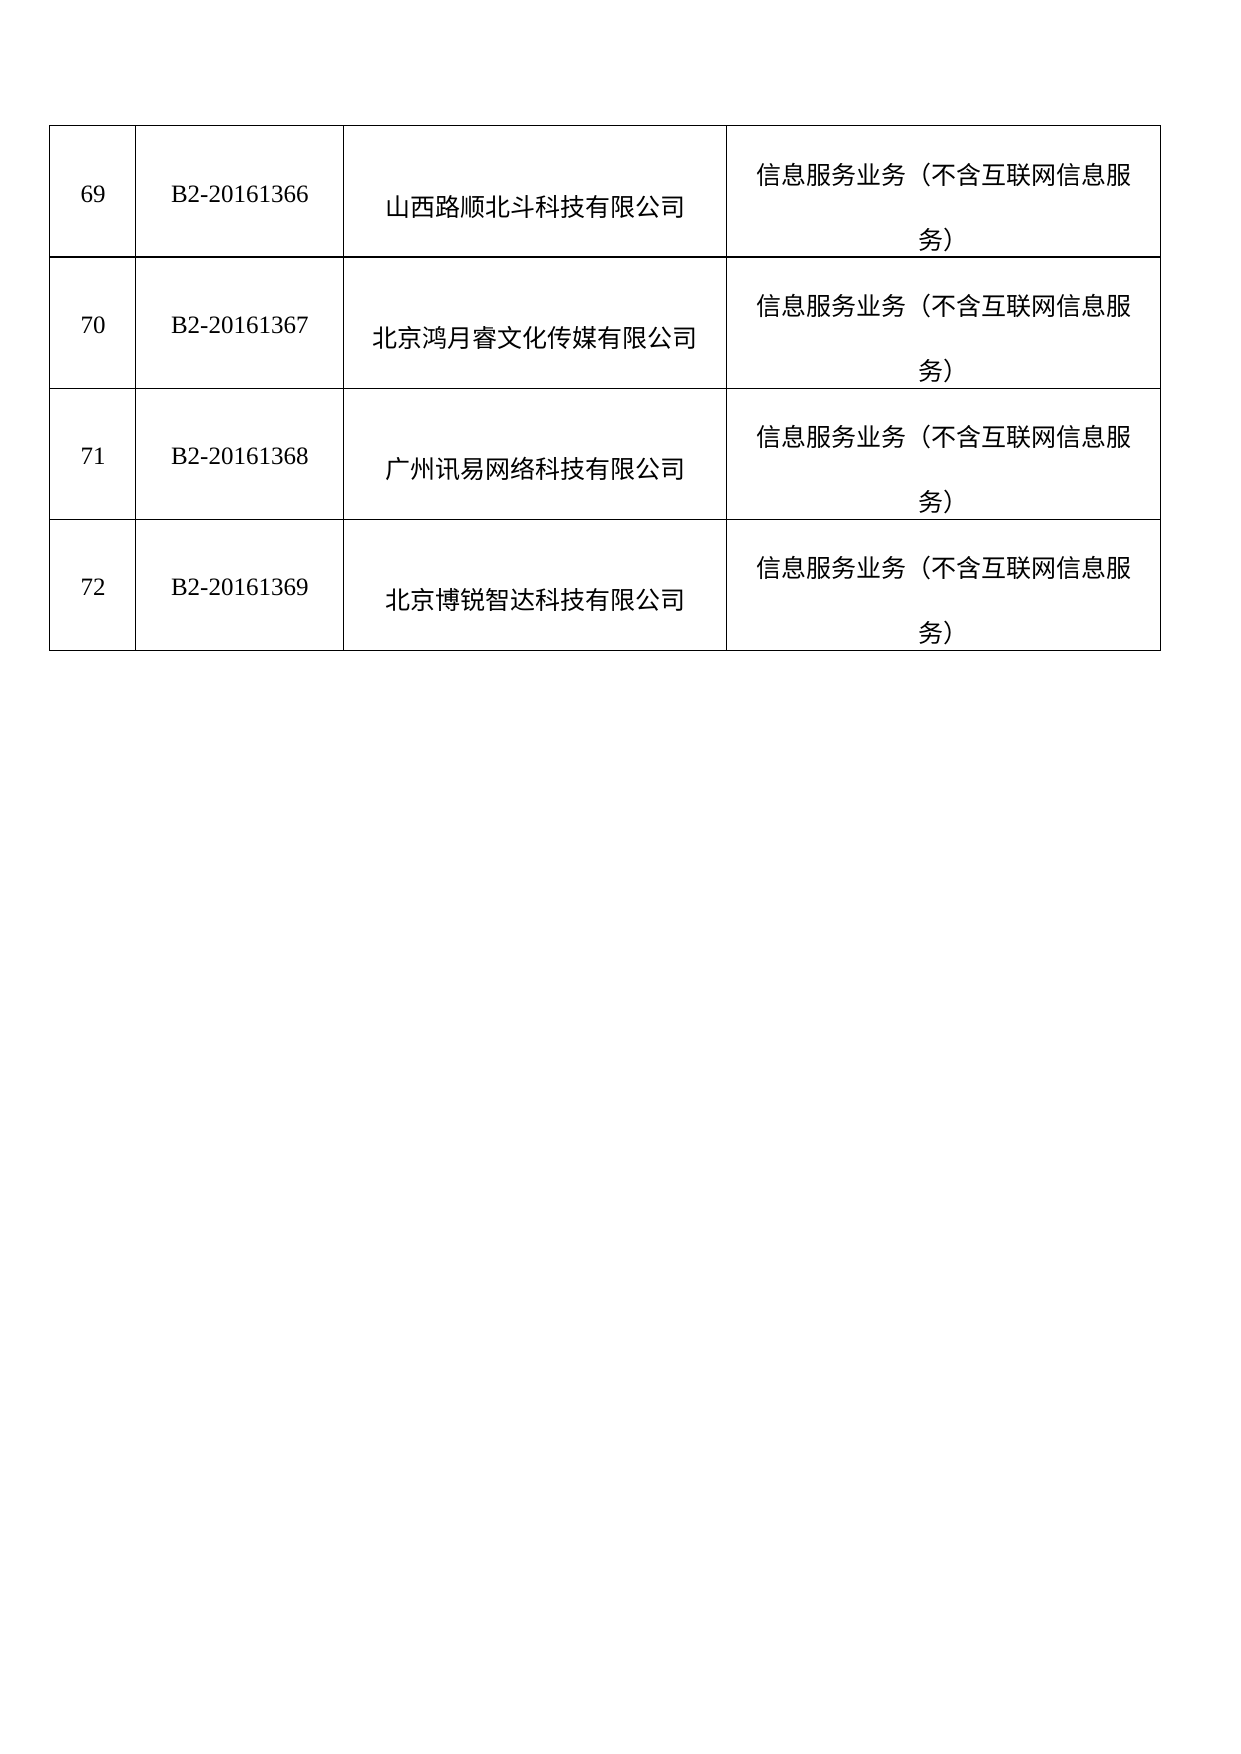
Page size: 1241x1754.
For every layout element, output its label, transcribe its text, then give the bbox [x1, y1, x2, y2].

table_cell 71 [50, 389, 135, 518]
table_cell 信息服务业务（不含互联网信息服务） [727, 389, 1160, 518]
table_cell 北京鸿月睿文化传媒有限公司 [344, 258, 726, 387]
table_cell 信息服务业务（不含互联网信息服务） [727, 520, 1160, 649]
table_cell 信息服务业务（不含互联网信息服务） [727, 258, 1160, 387]
table_cell B2-20161369 [136, 520, 343, 649]
table_cell 山西路顺北斗科技有限公司 [344, 126, 726, 256]
table_cell 70 [50, 258, 135, 387]
table_cell B2-20161366 [136, 126, 343, 256]
table_cell B2-20161367 [136, 258, 343, 387]
table_cell 广州讯易网络科技有限公司 [344, 389, 726, 518]
table_cell 72 [50, 520, 135, 649]
table_cell 北京博锐智达科技有限公司 [344, 520, 726, 649]
table_cell 信息服务业务（不含互联网信息服务） [727, 126, 1160, 256]
table_cell B2-20161368 [136, 389, 343, 518]
table_cell 69 [50, 126, 135, 256]
